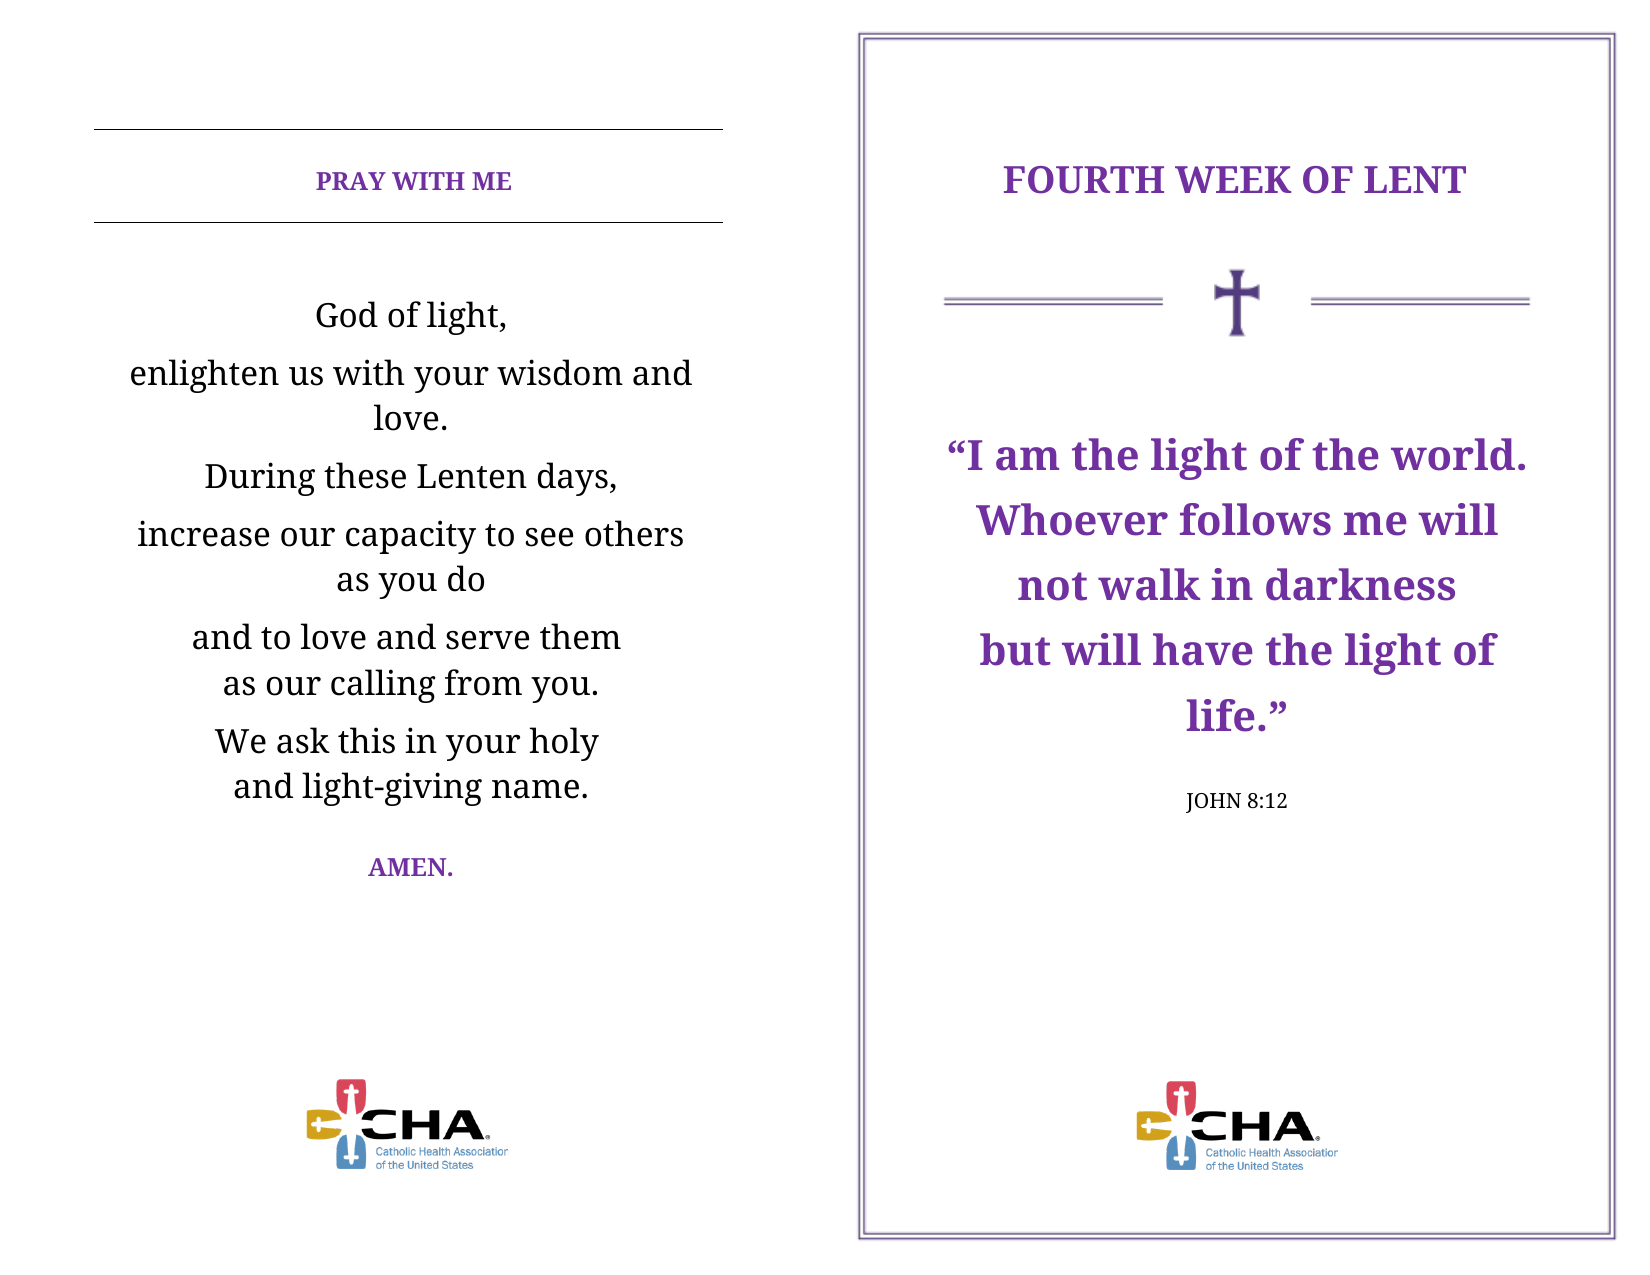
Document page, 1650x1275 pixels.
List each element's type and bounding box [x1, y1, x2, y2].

picture [306, 1079, 509, 1169]
picture [1136, 1081, 1338, 1170]
